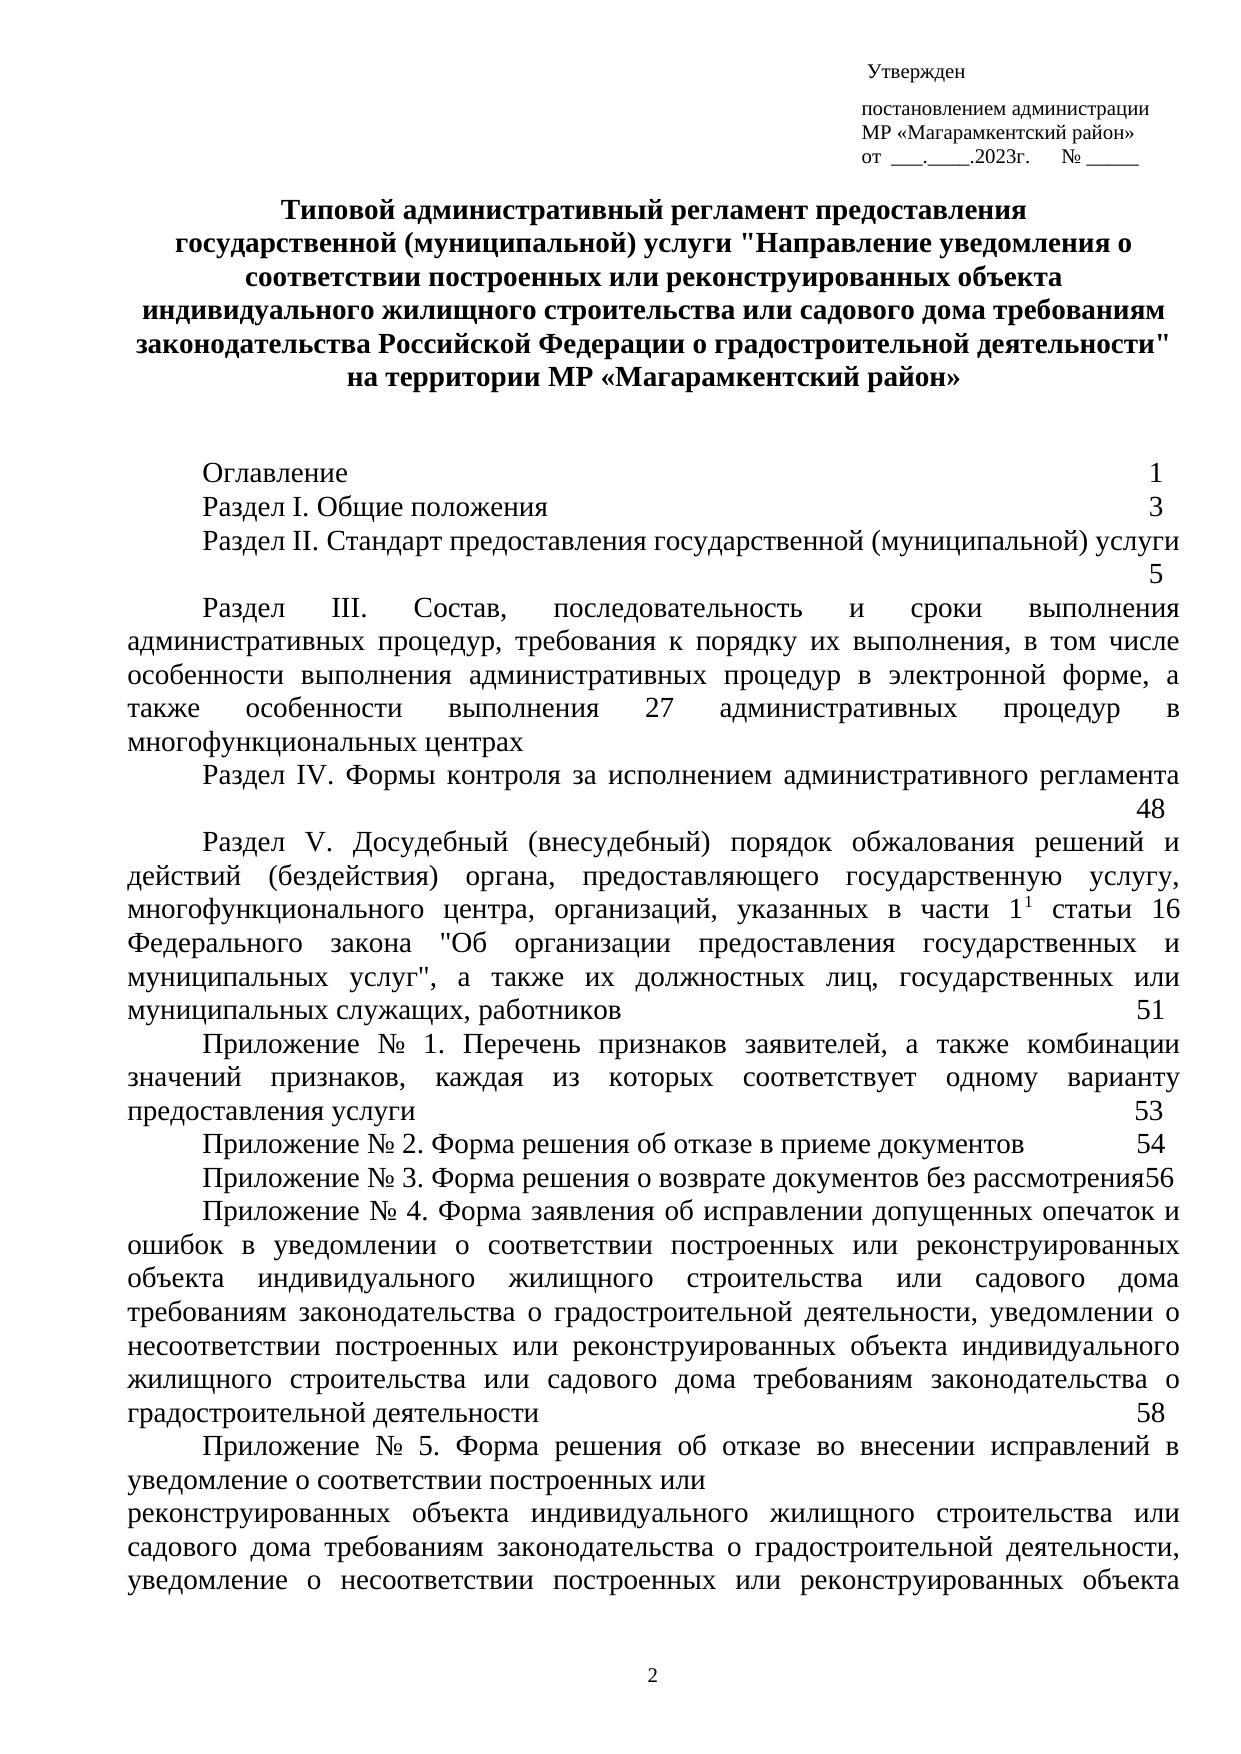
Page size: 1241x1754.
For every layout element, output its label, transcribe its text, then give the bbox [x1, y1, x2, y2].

text Приложение № 1. Перечень признаков заявителей, а также комбинации значений признаков, каждая из которых соответствует одному варианту предоставления услуги 53 [127, 1026, 1181, 1126]
text от ___.____.2023г. № _____ [127, 144, 1181, 168]
text постановлением администрации [127, 96, 1181, 120]
text Оглавление 1 [127, 456, 1181, 489]
text Раздел IV. Формы контроля за исполнением административного регламента 48 [127, 757, 1181, 824]
text Раздел V. Досудебный (внесудебный) порядок обжалования решений и действий (бездействия) органа, предоставляющего государственную услугу, многофункционального центра, организаций, указанных в части 11 статьи 16 Федерального закона "Об организации предоставления государственных и муниципальных услуг", а также их должностных лиц, государственных или муниципальных служащих, работников 51 [127, 824, 1181, 1026]
text Раздел III. Состав, последовательность и сроки выполнения административных процедур, требования к порядку их выполнения, в том числе особенности выполнения административных процедур в электронной форме, а также особенности выполнения 27 административных процедур в многофункциональных центрах [127, 590, 1181, 757]
text Приложение № 2. Форма решения об отказе в приеме документов 54 [127, 1126, 1181, 1160]
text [127, 1495, 1181, 1596]
text Приложение № 4. Форма заявления об исправлении допущенных опечаток и ошибок в уведомлении о соответствии построенных или реконструированных объекта индивидуального жилищного строительства или садового дома требованиям законодательства о градостроительной деятельности, уведомлении о несоответствии построенных или реконструированных объекта индивидуального жилищного строительства или садового дома требованиям законодательства о градостроительной деятельности 58 [127, 1193, 1181, 1428]
text Приложение № 5. Форма решения об отказе во внесении исправлений в уведомление о соответствии построенных или [127, 1428, 1181, 1495]
text Раздел II. Стандарт предоставления государственной (муниципальной) услуги 5 [127, 523, 1181, 590]
text Приложение № 3. Форма решения о возврате документов без рассмотрения 56 [127, 1160, 1181, 1193]
text МР «Магарамкентский район» [127, 120, 1181, 144]
text Раздел I. Общие положения 3 [127, 489, 1181, 523]
text Типовой административный регламент предоставления государственной (муниципальной) услуги "Направление уведомления о соответствии построенных или реконструированных объекта индивидуального жилищного строительства или садового дома требованиям законодательства Российской Федерации о градостроительной деятельности" на территории МР «Магарамкентский район» [127, 192, 1181, 393]
text Утвержден [127, 59, 1181, 83]
